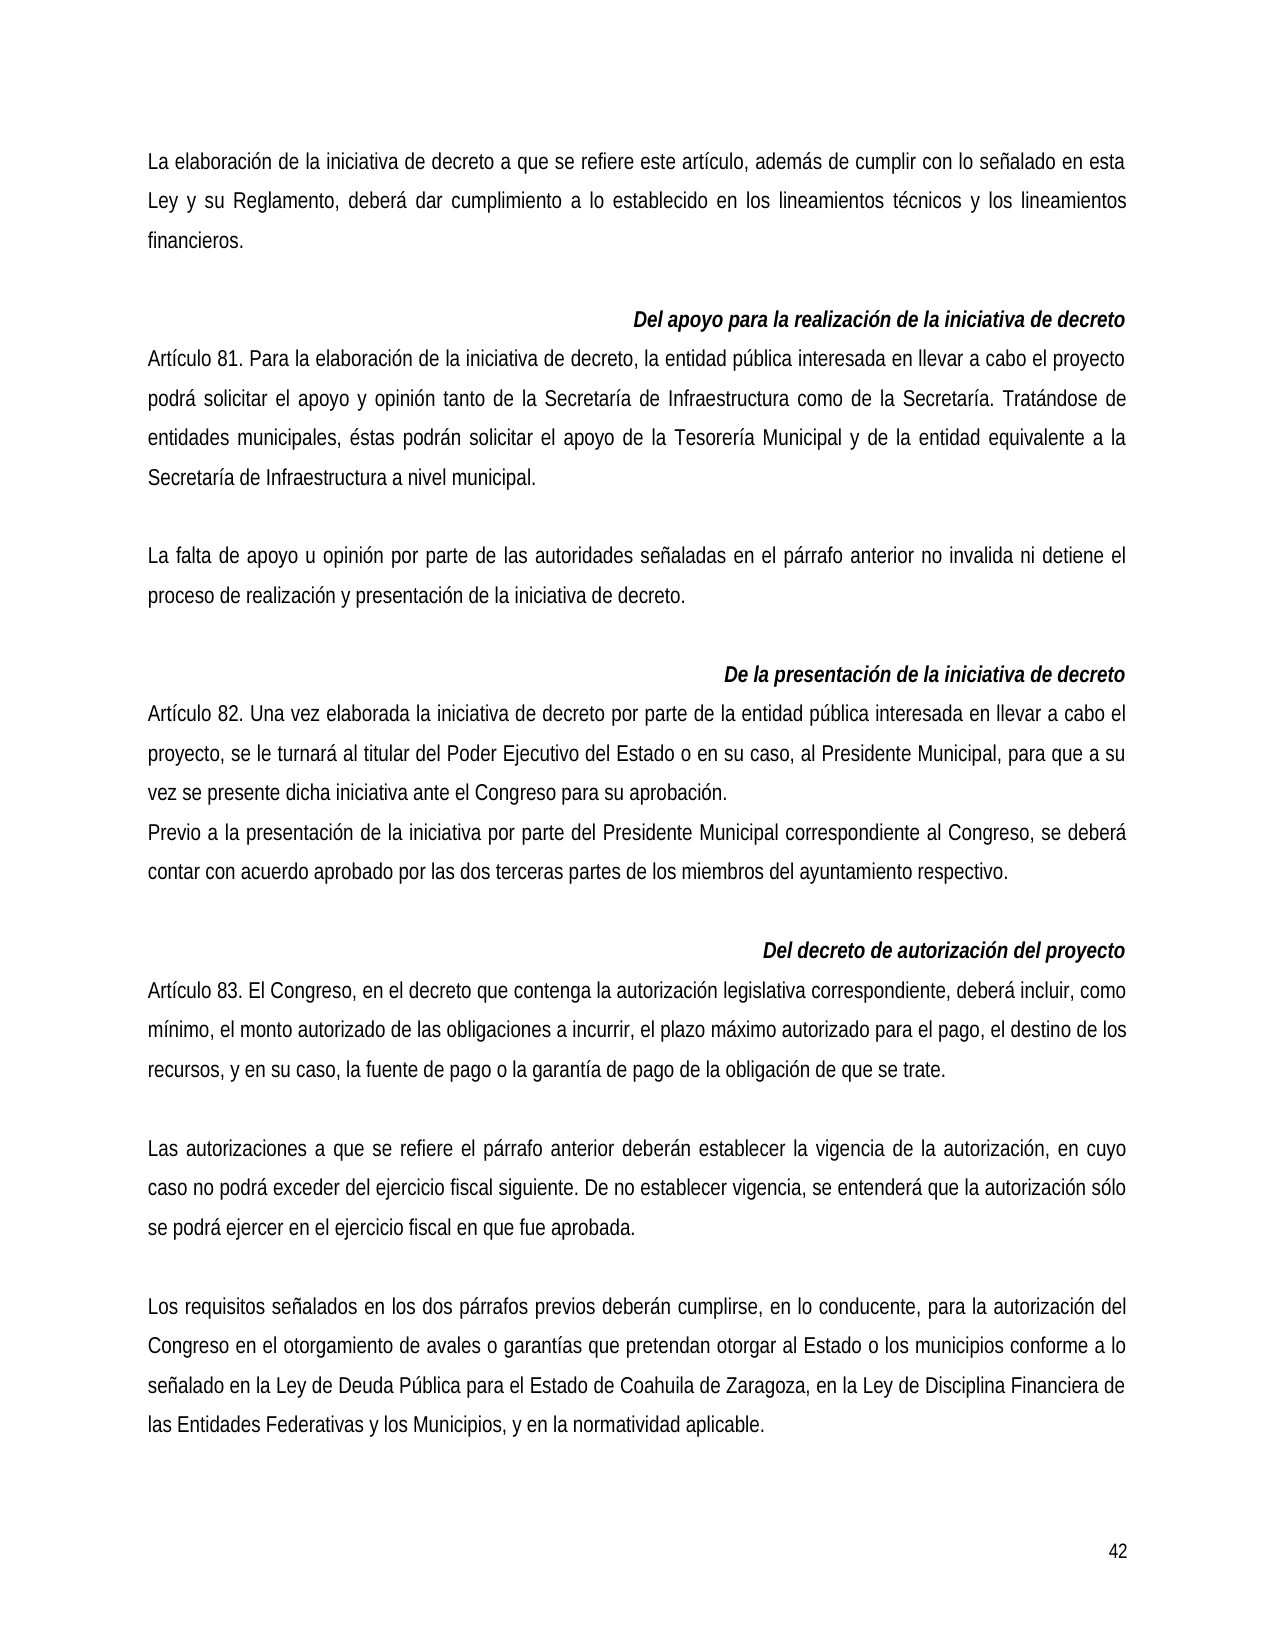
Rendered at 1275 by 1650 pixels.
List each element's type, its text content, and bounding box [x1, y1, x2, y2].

text Artículo 82. Una vez elaborada la iniciativa de decreto por parte de la entidad pública interesada en llevar a cabo el proyecto, se le turnará al titular del Poder Ejecutivo del Estado o en su caso, al Presidente Municipal, para que a su vez se presente dicha iniciativa ante el Congreso para su aprobación. [148, 700, 1127, 806]
text Las autorizaciones a que se refiere el párrafo anterior deberán establecer la vigencia de la autorización, en cuyo caso no podrá exceder del ejercicio fiscal siguiente. De no establecer vigencia, se entenderá que la autorización sólo se podrá ejercer en el ejercicio fiscal en que fue aprobada. [148, 1135, 1127, 1240]
text Artículo 81. Para la elaboración de la iniciativa de decreto, la entidad pública interesada en llevar a cabo el proyecto podrá solicitar el apoyo y opinión tanto de la Secretaría de Infraestructura como de la Secretaría. Tratándose de entidades municipales, éstas podrán solicitar el apoyo de la Tesorería Municipal y de la entidad equivalente a la Secretaría de Infraestructura a nivel municipal. [148, 345, 1127, 490]
text Artículo 83. El Congreso, en el decreto que contenga la autorización legislativa correspondiente, deberá incluir, como mínimo, el monto autorizado de las obligaciones a incurrir, el plazo máximo autorizado para el pago, el destino de los recursos, y en su caso, la fuente de pago o la garantía de pago de la obligación de que se trate. [148, 977, 1127, 1082]
text Del apoyo para la realización de la iniciativa de decreto [148, 306, 1127, 332]
text Previo a la presentación de la iniciativa por parte del Presidente Municipal correspondiente al Congreso, se deberá contar con acuerdo aprobado por las dos terceras partes de los miembros del ayuntamiento respectivo. [148, 819, 1127, 885]
text Del decreto de autorización del proyecto [148, 937, 1127, 964]
text La elaboración de la iniciativa de decreto a que se refiere este artículo, además de cumplir con lo señalado en esta Ley y su Reglamento, deberá dar cumplimiento a lo establecido en los lineamientos técnicos y los lineamientos financieros. [148, 148, 1127, 253]
text La falta de apoyo u opinión por parte de las autoridades señaladas en el párrafo anterior no invalida ni detiene el proceso de realización y presentación de la iniciativa de decreto. [148, 542, 1127, 608]
text De la presentación de la iniciativa de decreto [148, 661, 1127, 687]
text Los requisitos señalados en los dos párrafos previos deberán cumplirse, en lo conducente, para la autorización del Congreso en el otorgamiento de avales o garantías que pretendan otorgar al Estado o los municipios conforme a lo señalado en la Ley de Deuda Pública para el Estado de Coahuila de Zaragoza, en la Ley de Disciplina Financiera de las Entidades Federativas y los Municipios, y en la normatividad aplicable. [148, 1293, 1127, 1437]
